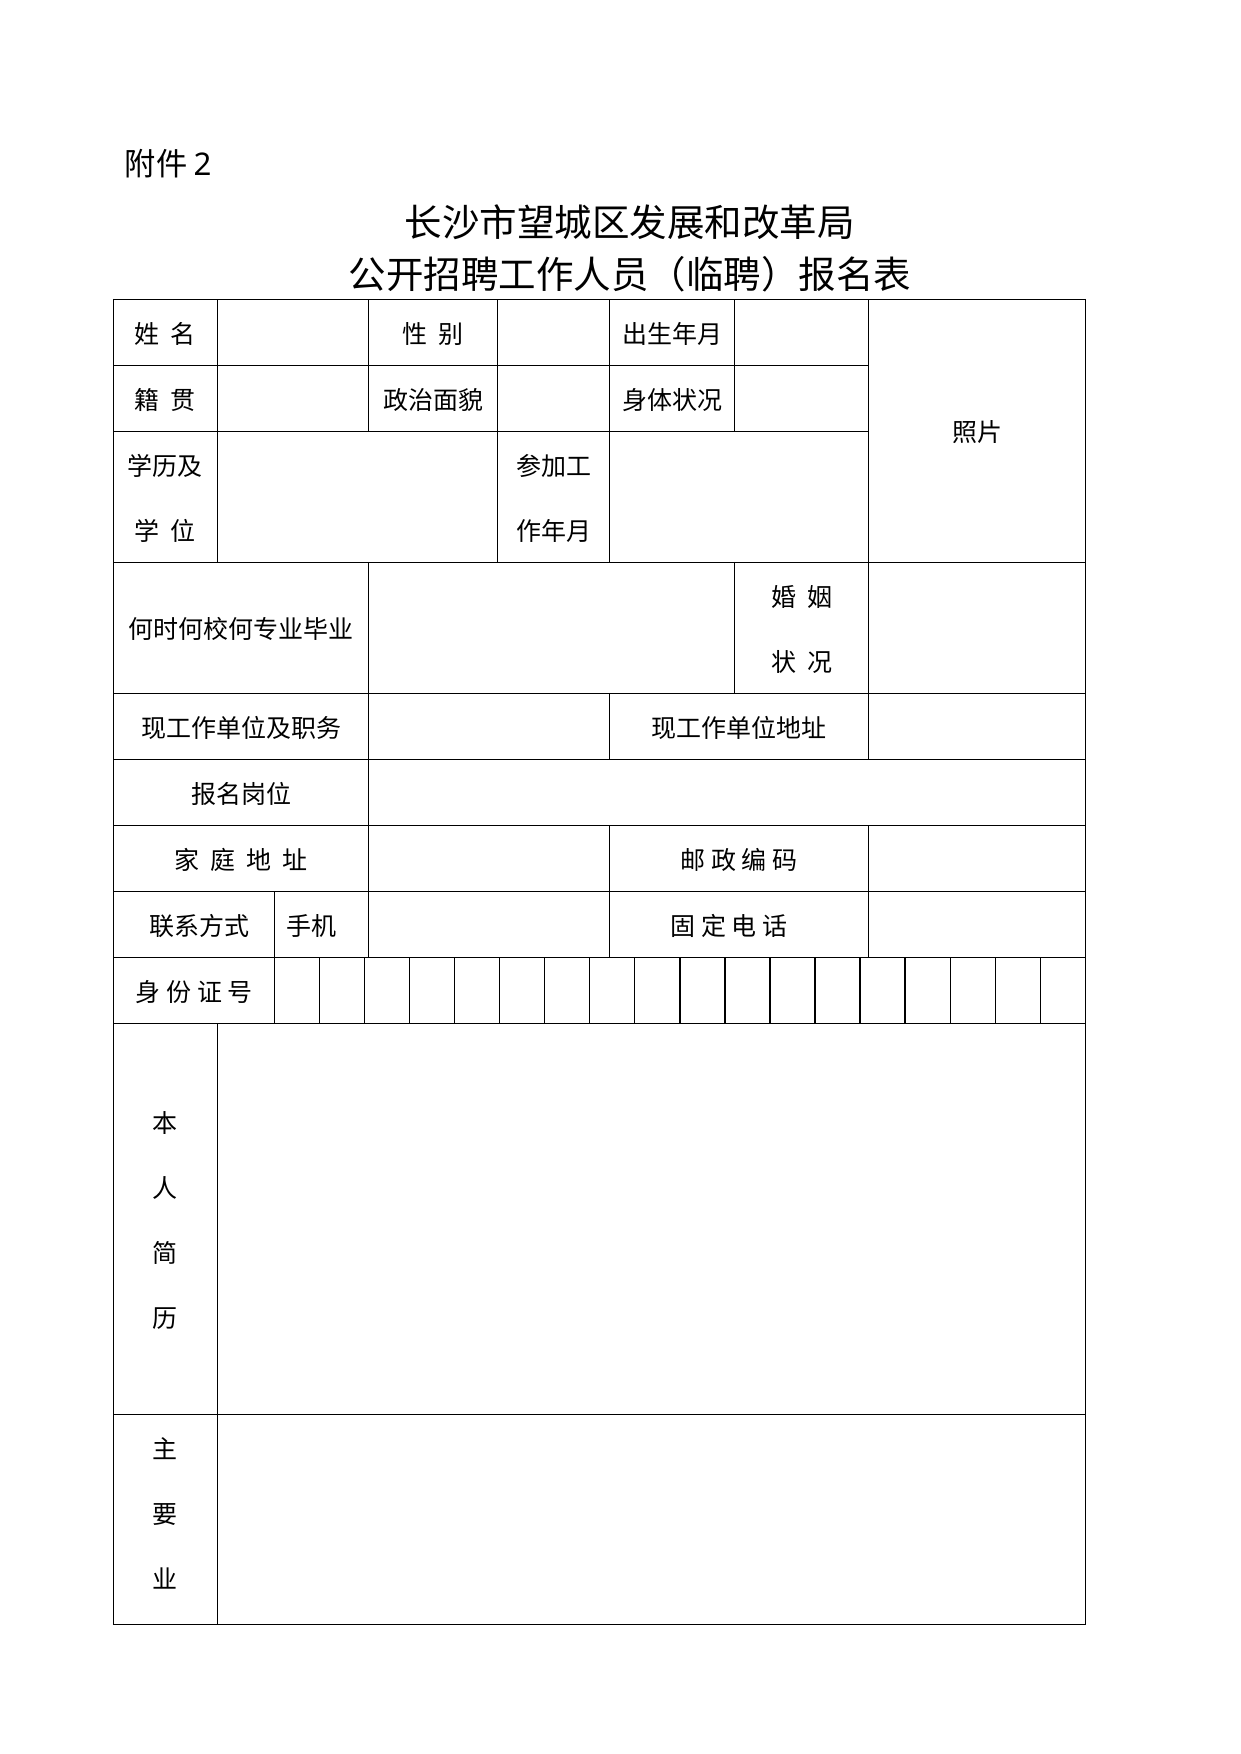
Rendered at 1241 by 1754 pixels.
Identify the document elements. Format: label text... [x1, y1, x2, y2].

table_cell [455, 958, 499, 1023]
table_header [218, 300, 368, 365]
table_cell [869, 826, 1085, 891]
table_cell [771, 958, 814, 1023]
table_cell [590, 958, 634, 1023]
table_cell [681, 958, 724, 1023]
table_cell 联系方式 [114, 892, 274, 957]
table_cell [816, 958, 859, 1023]
text 附件2 [124, 129, 1116, 194]
table_cell [545, 958, 589, 1023]
text 长沙市望城区发展和改革局 [124, 194, 1116, 247]
table_cell [635, 958, 679, 1023]
table_cell [498, 366, 609, 431]
table_cell 固 定 电 话 [610, 892, 868, 957]
table_cell [369, 760, 1085, 825]
table_cell [906, 958, 950, 1023]
table_cell [320, 958, 364, 1023]
table_cell [369, 563, 734, 693]
table_cell 手机 [275, 892, 368, 957]
table_cell 邮 政 编 码 [610, 826, 868, 891]
table_cell [218, 1415, 1085, 1623]
table_cell [218, 432, 497, 562]
table_cell 家 庭 地 址 [114, 826, 368, 891]
table_header 照片 [869, 300, 1085, 562]
table_cell [218, 1024, 1085, 1414]
table_cell [275, 958, 319, 1023]
table_header [735, 300, 868, 365]
table_cell [365, 958, 409, 1023]
table_header 性 别 [369, 300, 497, 365]
table_cell 身体状况 [610, 366, 734, 431]
table_cell [218, 366, 368, 431]
table_cell [726, 958, 769, 1023]
table_cell 婚 姻 状 况 [735, 563, 868, 693]
table_cell [410, 958, 454, 1023]
table_header [498, 300, 609, 365]
table_cell [951, 958, 995, 1023]
table_cell 政治面貌 [369, 366, 497, 431]
table_cell 身 份 证 号 [114, 958, 274, 1023]
table_cell [369, 892, 609, 957]
table_header 出生年月 [610, 300, 734, 365]
table_cell [369, 694, 609, 759]
table_cell 学历及 学 位 [114, 432, 217, 562]
table_cell 报名岗位 [114, 760, 368, 825]
table_cell [735, 366, 868, 431]
table_cell [869, 563, 1085, 693]
table_cell [996, 958, 1040, 1023]
table_cell 何时何校何专业毕业 [114, 563, 368, 693]
table_cell 籍 贯 [114, 366, 217, 431]
table_cell 主 要 业 绩 [114, 1415, 217, 1623]
table_cell [869, 694, 1085, 759]
table_cell [610, 432, 868, 562]
table_cell [1041, 958, 1085, 1023]
table_header 姓 名 [114, 300, 217, 365]
table_cell [869, 892, 1085, 957]
table_cell 本 人 简 历 [114, 1024, 217, 1414]
table_cell 现工作单位地址 [610, 694, 868, 759]
table_cell 参加工 作年月 [498, 432, 609, 562]
table_cell [369, 826, 609, 891]
table_cell [861, 958, 904, 1023]
text 公开招聘工作人员（临聘）报名表 [124, 247, 1116, 299]
table_cell 现工作单位及职务 [114, 694, 368, 759]
table_cell [500, 958, 544, 1023]
